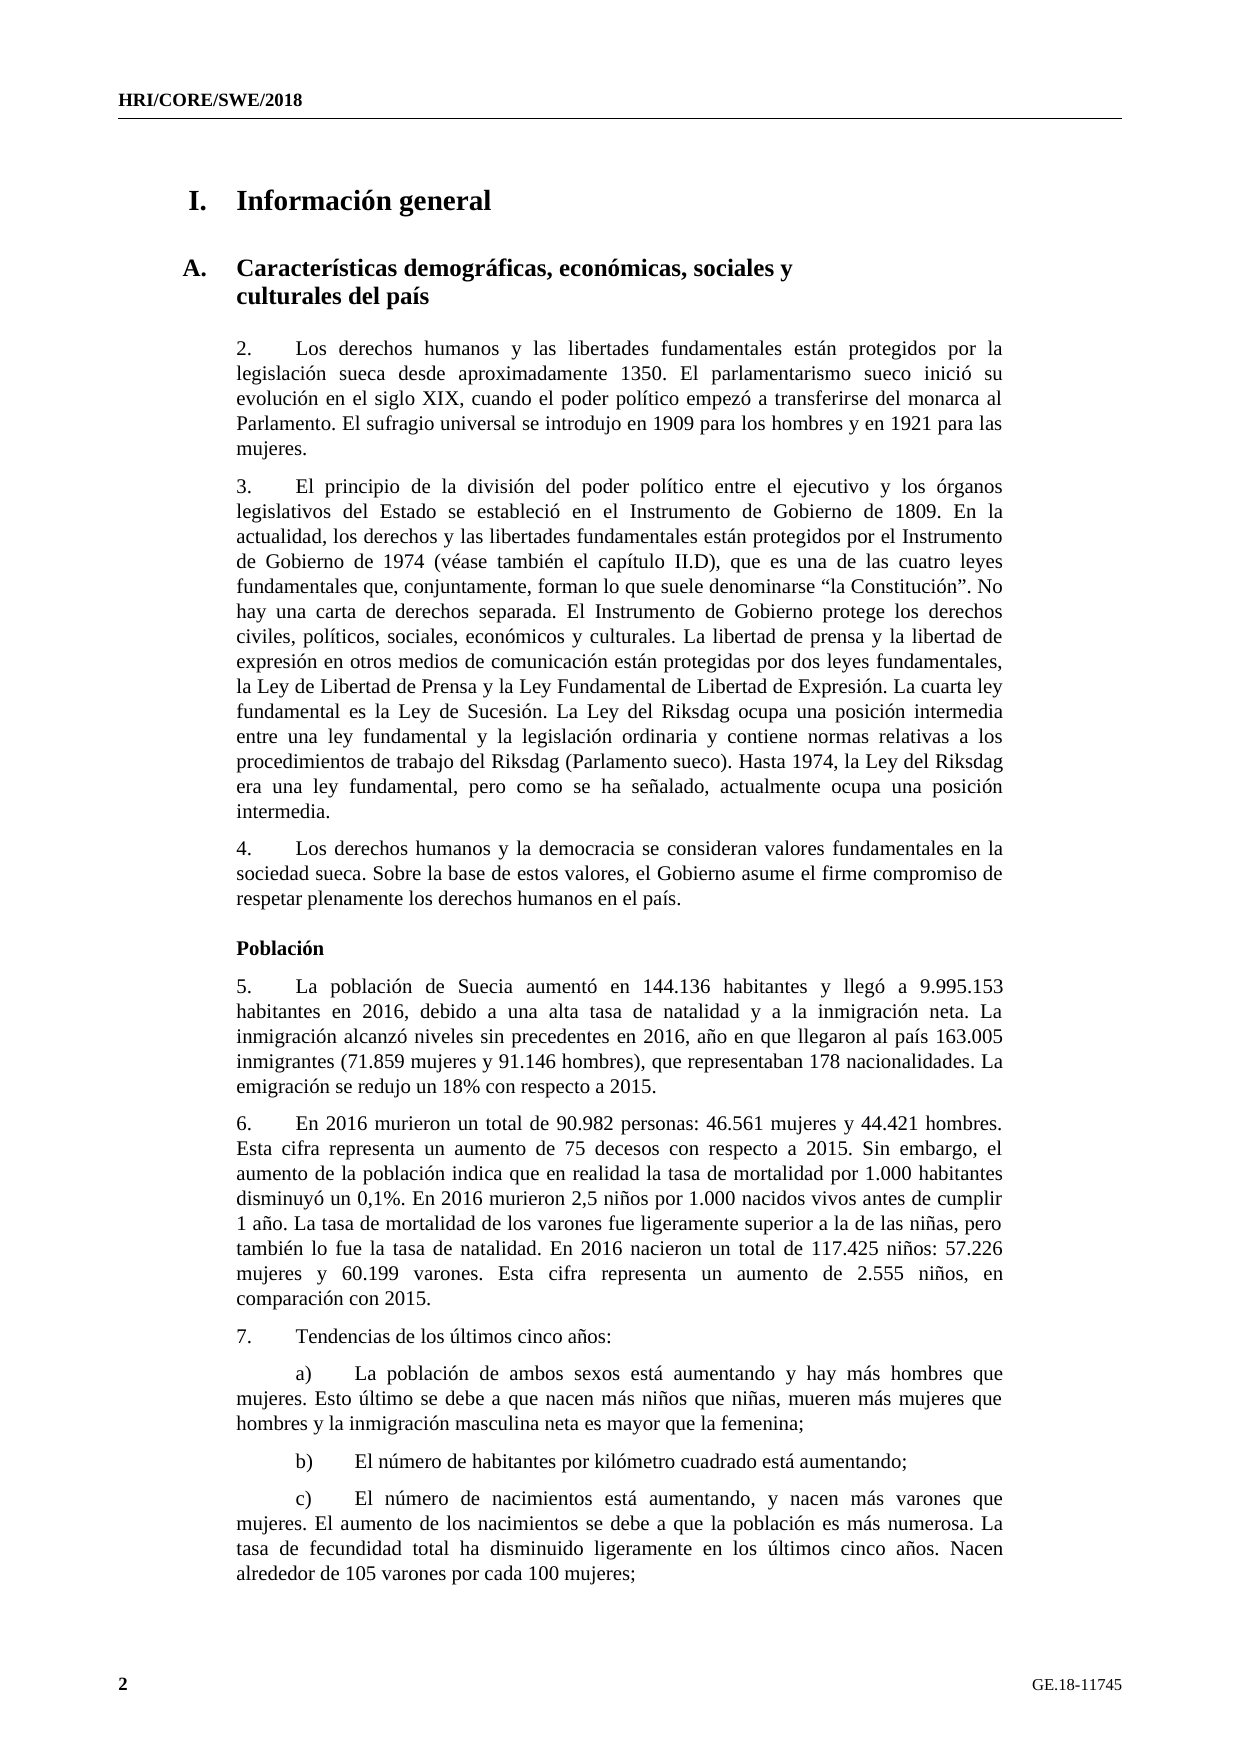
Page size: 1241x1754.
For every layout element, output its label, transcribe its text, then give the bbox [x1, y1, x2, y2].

text b) El número de habitantes por kilómetro cuadrado está aumentando; [236, 1448, 1004, 1473]
text I. Información general [118, 185, 1004, 216]
text 4. Los derechos humanos y la democracia se consideran valores fundamentales en la sociedad sueca. Sobre la base de estos valores, el Gobierno asume el firme compromiso de respetar plenamente los derechos humanos en el país. [236, 835, 1004, 910]
text A. Características demográficas, económicas, sociales y culturales del país [118, 254, 1004, 310]
text 5. La población de Suecia aumentó en 144.136 habitantes y llegó a 9.995.153 habitantes en 2016, debido a una alta tasa de natalidad y a la inmigración neta. La inmigración alcanzó niveles sin precedentes en 2016, año en que llegaron al país 163.005 inmigrantes (71.859 mujeres y 91.146 hombres), que representaban 178 nacionalidades. La emigración se redujo un 18% con respecto a 2015. [236, 973, 1004, 1098]
text 7. Tendencias de los últimos cinco años: [236, 1323, 1004, 1348]
text c) El número de nacimientos está aumentando, y nacen más varones que mujeres. El aumento de los nacimientos se debe a que la población es más numerosa. La tasa de fecundidad total ha disminuido ligeramente en los últimos cinco años. Nacen alrededor de 105 varones por cada 100 mujeres; [236, 1485, 1004, 1585]
text 2. Los derechos humanos y las libertades fundamentales están protegidos por la legislación sueca desde aproximadamente 1350. El parlamentarismo sueco inició su evolución en el siglo XIX, cuando el poder político empezó a transferirse del monarca al Parlamento. El sufragio universal se introdujo en 1909 para los hombres y en 1921 para las mujeres. [236, 335, 1004, 460]
text Población [118, 935, 1004, 960]
text a) La población de ambos sexos está aumentando y hay más hombres que mujeres. Esto último se debe a que nacen más niños que niñas, mueren más mujeres que hombres y la inmigración masculina neta es mayor que la femenina; [236, 1360, 1004, 1435]
text 3. El principio de la división del poder político entre el ejecutivo y los órganos legislativos del Estado se estableció en el Instrumento de Gobierno de 1809. En la actualidad, los derechos y las libertades fundamentales están protegidos por el Instrumento de Gobierno de 1974 (véase también el capítulo II.D), que es una de las cuatro leyes fundamentales que, conjuntamente, forman lo que suele denominarse “la Constitución”. No hay una carta de derechos separada. El Instrumento de Gobierno protege los derechos civiles, políticos, sociales, económicos y culturales. La libertad de prensa y la libertad de expresión en otros medios de comunicación están protegidas por dos leyes fundamentales, la Ley de Libertad de Prensa y la Ley Fundamental de Libertad de Expresión. La cuarta ley fundamental es la Ley de Sucesión. La Ley del Riksdag ocupa una posición intermedia entre una ley fundamental y la legislación ordinaria y contiene normas relativas a los procedimientos de trabajo del Riksdag (Parlamento sueco). Hasta 1974, la Ley del Riksdag era una ley fundamental, pero como se ha señalado, actualmente ocupa una posición intermedia. [236, 473, 1004, 823]
text 6. En 2016 murieron un total de 90.982 personas: 46.561 mujeres y 44.421 hombres. Esta cifra representa un aumento de 75 decesos con respecto a 2015. Sin embargo, el aumento de la población indica que en realidad la tasa de mortalidad por 1.000 habitantes disminuyó un 0,1%. En 2016 murieron 2,5 niños por 1.000 nacidos vivos antes de cumplir 1 año. La tasa de mortalidad de los varones fue ligeramente superior a la de las niñas, pero también lo fue la tasa de natalidad. En 2016 nacieron un total de 117.425 niños: 57.226 mujeres y 60.199 varones. Esta cifra representa un aumento de 2.555 niños, en comparación con 2015. [236, 1110, 1004, 1310]
